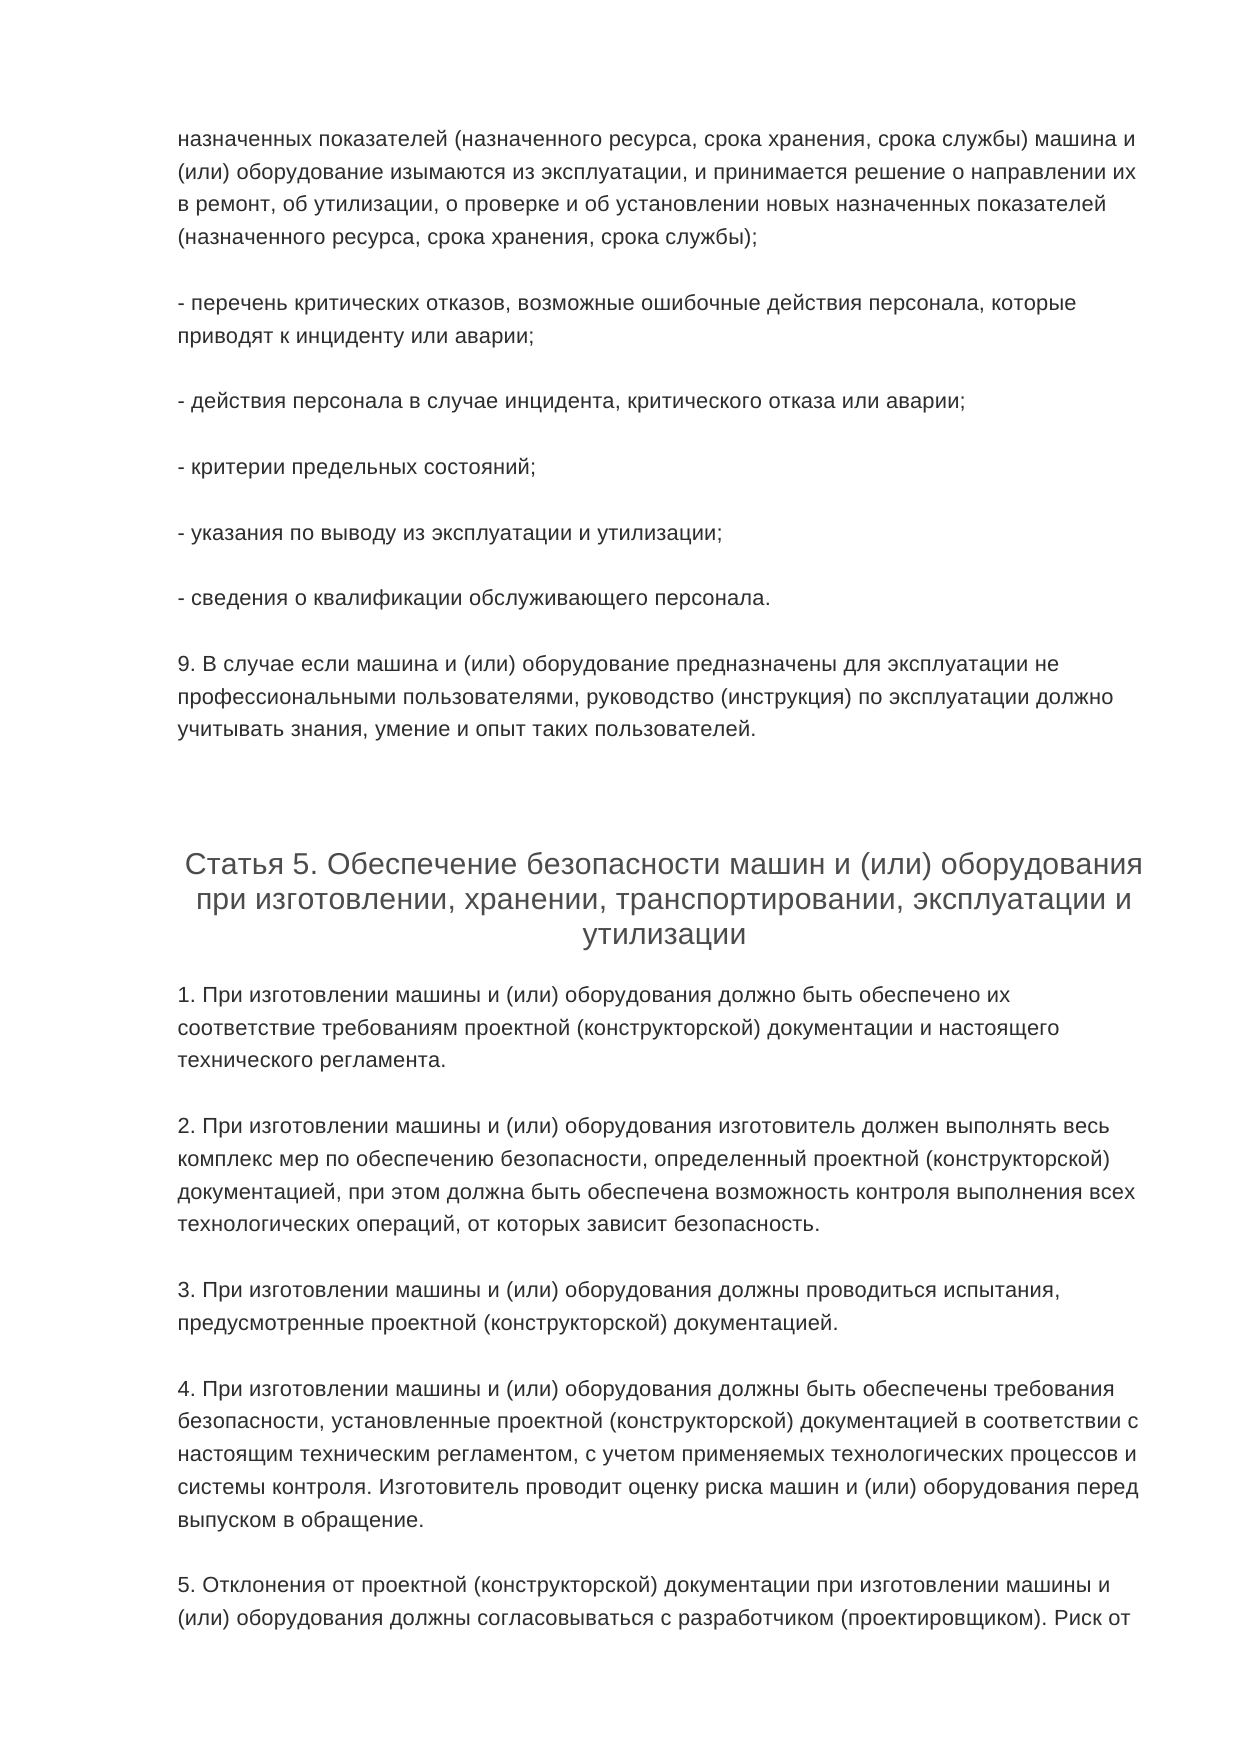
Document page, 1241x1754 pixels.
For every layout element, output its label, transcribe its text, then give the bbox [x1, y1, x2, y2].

text Статья 5. Обеспечение безопасности машин и (или) оборудования при изготовлении, хранении, транспортировании, эксплуатации и утилизации [177, 846, 1152, 951]
text 1. При изготовлении машины и (или) оборудования должно быть обеспечено их соответствие требованиям проектной (конструкторской) документации и настоящего технического регламента. [177, 974, 1152, 1105]
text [177, 118, 1152, 643]
text 9. В случае если машина и (или) оборудование предназначены для эксплуатации не профессиональными пользователями, руководство (инструкция) по эксплуатации должно учитывать знания, умение и опыт таких пользователей. [177, 643, 1152, 807]
text 2. При изготовлении машины и (или) оборудования изготовитель должен выполнять весь комплекс мер по обеспечению безопасности, определенный проектной (конструкторской) документацией, при этом должна быть обеспечена возможность контроля выполнения всех технологических операций, от которых зависит безопасность. [177, 1105, 1152, 1269]
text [177, 1565, 1152, 1630]
text 4. При изготовлении машины и (или) оборудования должны быть обеспечены требования безопасности, установленные проектной (конструкторской) документацией в соответствии с настоящим техническим регламентом, с учетом применяемых технологических процессов и системы контроля. Изготовитель проводит оценку риска машин и (или) оборудования перед выпуском в обращение. [177, 1368, 1152, 1565]
text 3. При изготовлении машины и (или) оборудования должны проводиться испытания, предусмотренные проектной (конструкторской) документацией. [177, 1269, 1152, 1368]
